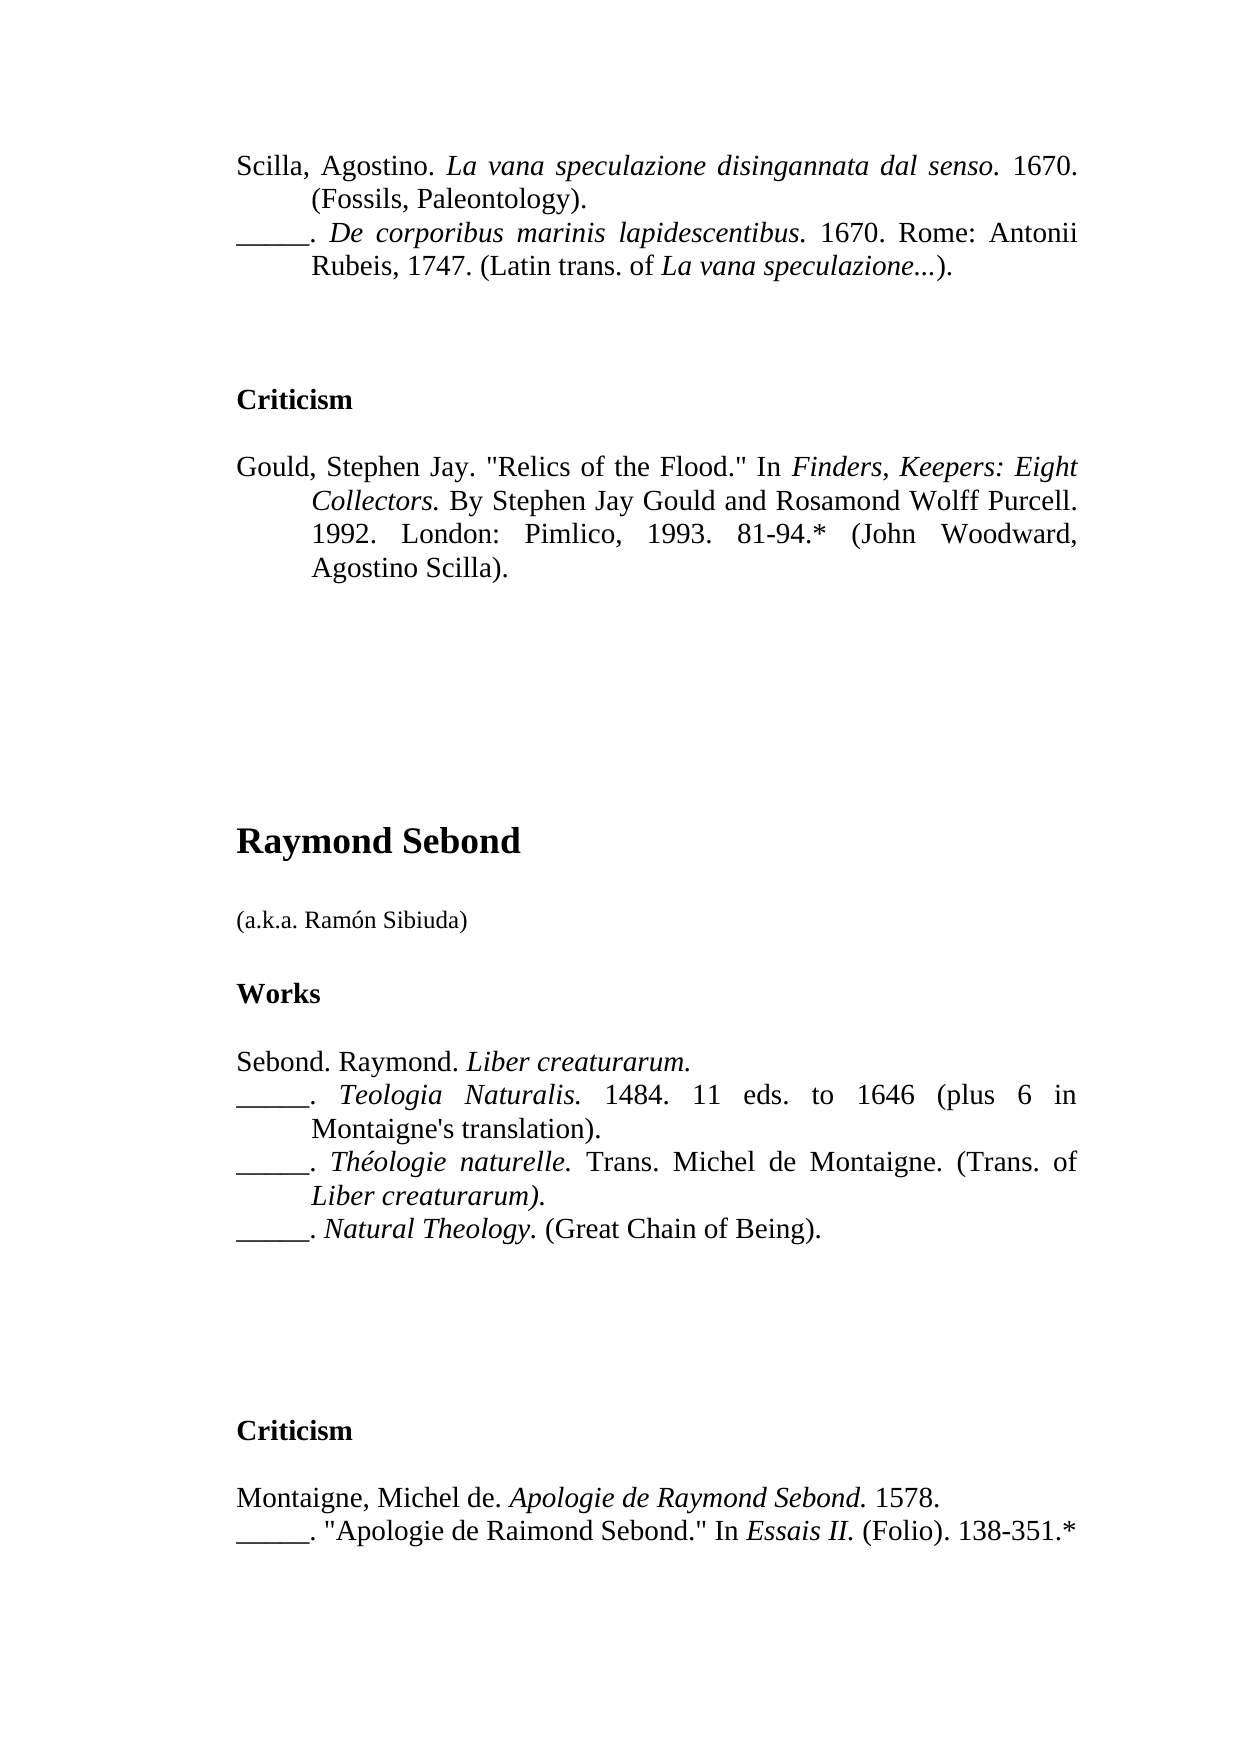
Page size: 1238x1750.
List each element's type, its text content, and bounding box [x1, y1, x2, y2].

text _____. "Apologie de Raimond Sebond." In Essais II. (Folio). 138-351.* [236, 1513, 1078, 1547]
text Montaigne, Michel de. Apologie de Raymond Sebond. 1578. [236, 1480, 1078, 1513]
text Scilla, Agostino. La vana speculazione disingannata dal senso. 1670. (Fossils, Paleontology). [236, 148, 1078, 215]
text Works [236, 977, 1078, 1010]
text _____. Teologia Naturalis. 1484. 11 eds. to 1646 (plus 6 in Montaigne's translation). [236, 1077, 1078, 1144]
text Criticism [236, 382, 1078, 416]
text Criticism [236, 1413, 1078, 1446]
text Raymond Sebond [236, 818, 1078, 862]
text _____. Théologie naturelle. Trans. Michel de Montaigne. (Trans. of Liber creaturarum). [236, 1144, 1078, 1211]
text Sebond. Raymond. Liber creaturarum. [236, 1044, 1078, 1077]
text _____. Natural Theology. (Great Chain of Being). [236, 1211, 1078, 1245]
text _____. De corporibus marinis lapidescentibus. 1670. Rome: Antonii Rubeis, 1747. (Latin trans. of La vana speculazione...). [236, 215, 1078, 282]
text Gould, Stephen Jay. "Relics of the Flood." In Finders, Keepers: Eight Collectors. By Stephen Jay Gould and Rosamond Wolff Purcell. 1992. London: Pimlico, 1993. 81-94.* (John Woodward, Agostino Scilla). [236, 449, 1078, 584]
text (a.k.a. Ramón Sibiuda) [236, 905, 1078, 933]
